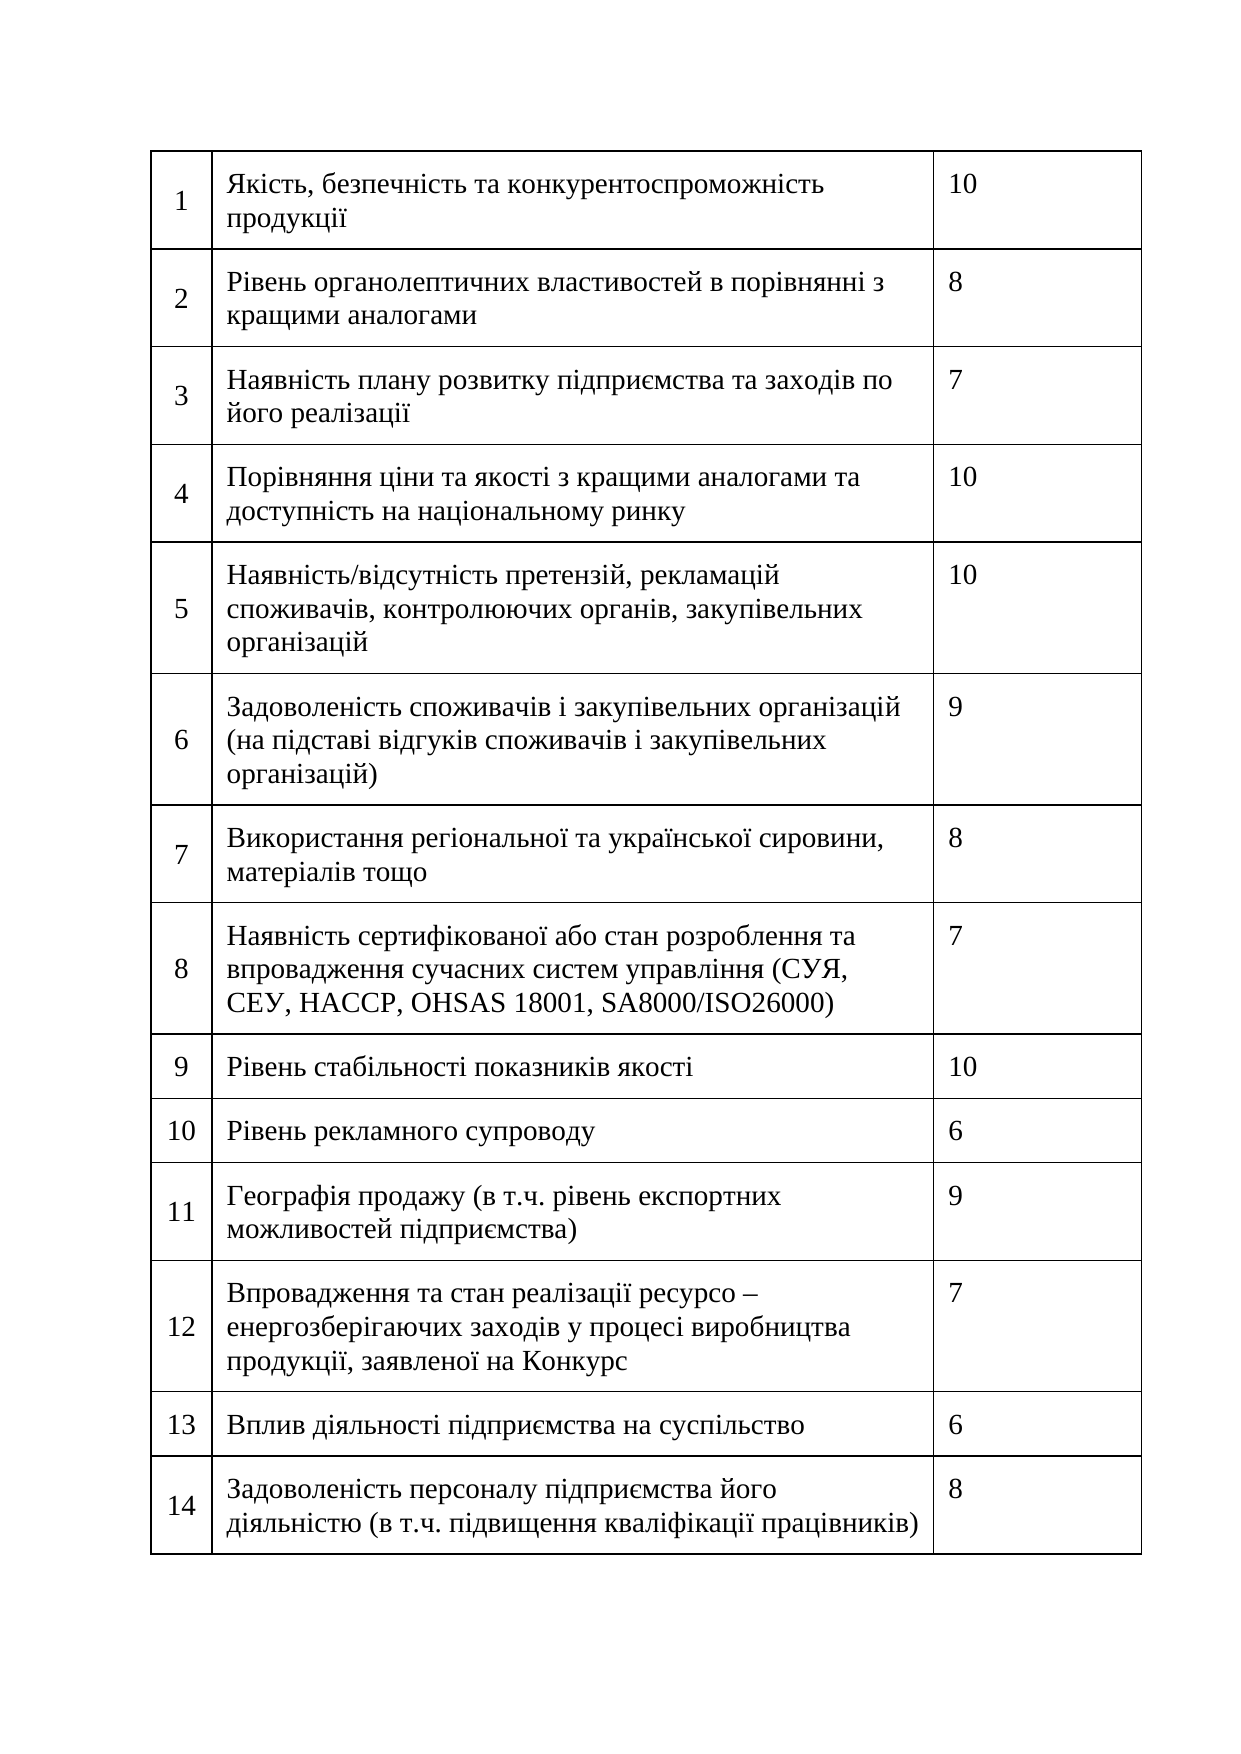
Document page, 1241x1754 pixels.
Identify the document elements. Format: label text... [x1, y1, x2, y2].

table_cell 1 [152, 152, 211, 248]
table_cell 12 [152, 1261, 211, 1391]
table_cell Якість, безпечність та конкурентоспроможність продукції [213, 152, 933, 248]
table_cell 8 [934, 250, 1141, 346]
table_cell 2 [152, 250, 211, 346]
table_cell Впровадження та стан реалізації ресурсо – енергозберігаючих заходів у процесі виробництва продукції, заявленої на Конкурс [213, 1261, 933, 1391]
table_cell 4 [152, 445, 211, 541]
table_cell 6 [934, 1392, 1141, 1455]
table_cell 10 [934, 1035, 1141, 1097]
table_cell Рівень рекламного супроводу [213, 1099, 933, 1162]
table_cell Географія продажу (в т.ч. рівень експортних можливостей підприємства) [213, 1163, 933, 1259]
table_cell Вплив діяльності підприємства на суспільство [213, 1392, 933, 1455]
table_cell 7 [152, 806, 211, 902]
table_cell Наявність плану розвитку підприємства та заходів по його реалізації [213, 347, 933, 443]
table_cell 5 [152, 543, 211, 673]
table_cell 9 [934, 1163, 1141, 1259]
table_cell 9 [152, 1035, 211, 1097]
table_cell 14 [152, 1457, 211, 1553]
table_cell 7 [934, 903, 1141, 1033]
table_cell 10 [934, 543, 1141, 673]
table_cell 8 [934, 1457, 1141, 1553]
table_cell Задоволеність споживачів і закупівельних організацій (на підставі відгуків споживачів і закупівельних організацій) [213, 674, 933, 804]
table_cell 3 [152, 347, 211, 443]
table_cell Використання регіональної та української сировини, матеріалів тощо [213, 806, 933, 902]
table_cell Наявність/відсутність претензій, рекламацій споживачів, контролюючих органів, закупівельних організацій [213, 543, 933, 673]
table_cell 10 [152, 1099, 211, 1162]
table_cell Рівень стабільності показників якості [213, 1035, 933, 1097]
table_cell 11 [152, 1163, 211, 1259]
table_cell Задоволеність персоналу підприємства його діяльністю (в т.ч. підвищення кваліфікації працівників) [213, 1457, 933, 1553]
table_cell 6 [934, 1099, 1141, 1162]
table_cell 7 [934, 1261, 1141, 1391]
table_cell 8 [934, 806, 1141, 902]
table_cell 8 [152, 903, 211, 1033]
table_cell Рівень органолептичних властивостей в порівнянні з кращими аналогами [213, 250, 933, 346]
table_cell 6 [152, 674, 211, 804]
table_cell 7 [934, 347, 1141, 443]
table_cell 10 [934, 445, 1141, 541]
table_cell 10 [934, 152, 1141, 248]
table_cell Наявність сертифікованої або стан розроблення та впровадження сучасних систем управління (СУЯ, СЕУ, НАССР, OHSAS 18001, SA8000/ISO26000) [213, 903, 933, 1033]
table_cell 13 [152, 1392, 211, 1455]
table_cell 9 [934, 674, 1141, 804]
table_cell Порівняння ціни та якості з кращими аналогами та доступність на національному ринку [213, 445, 933, 541]
